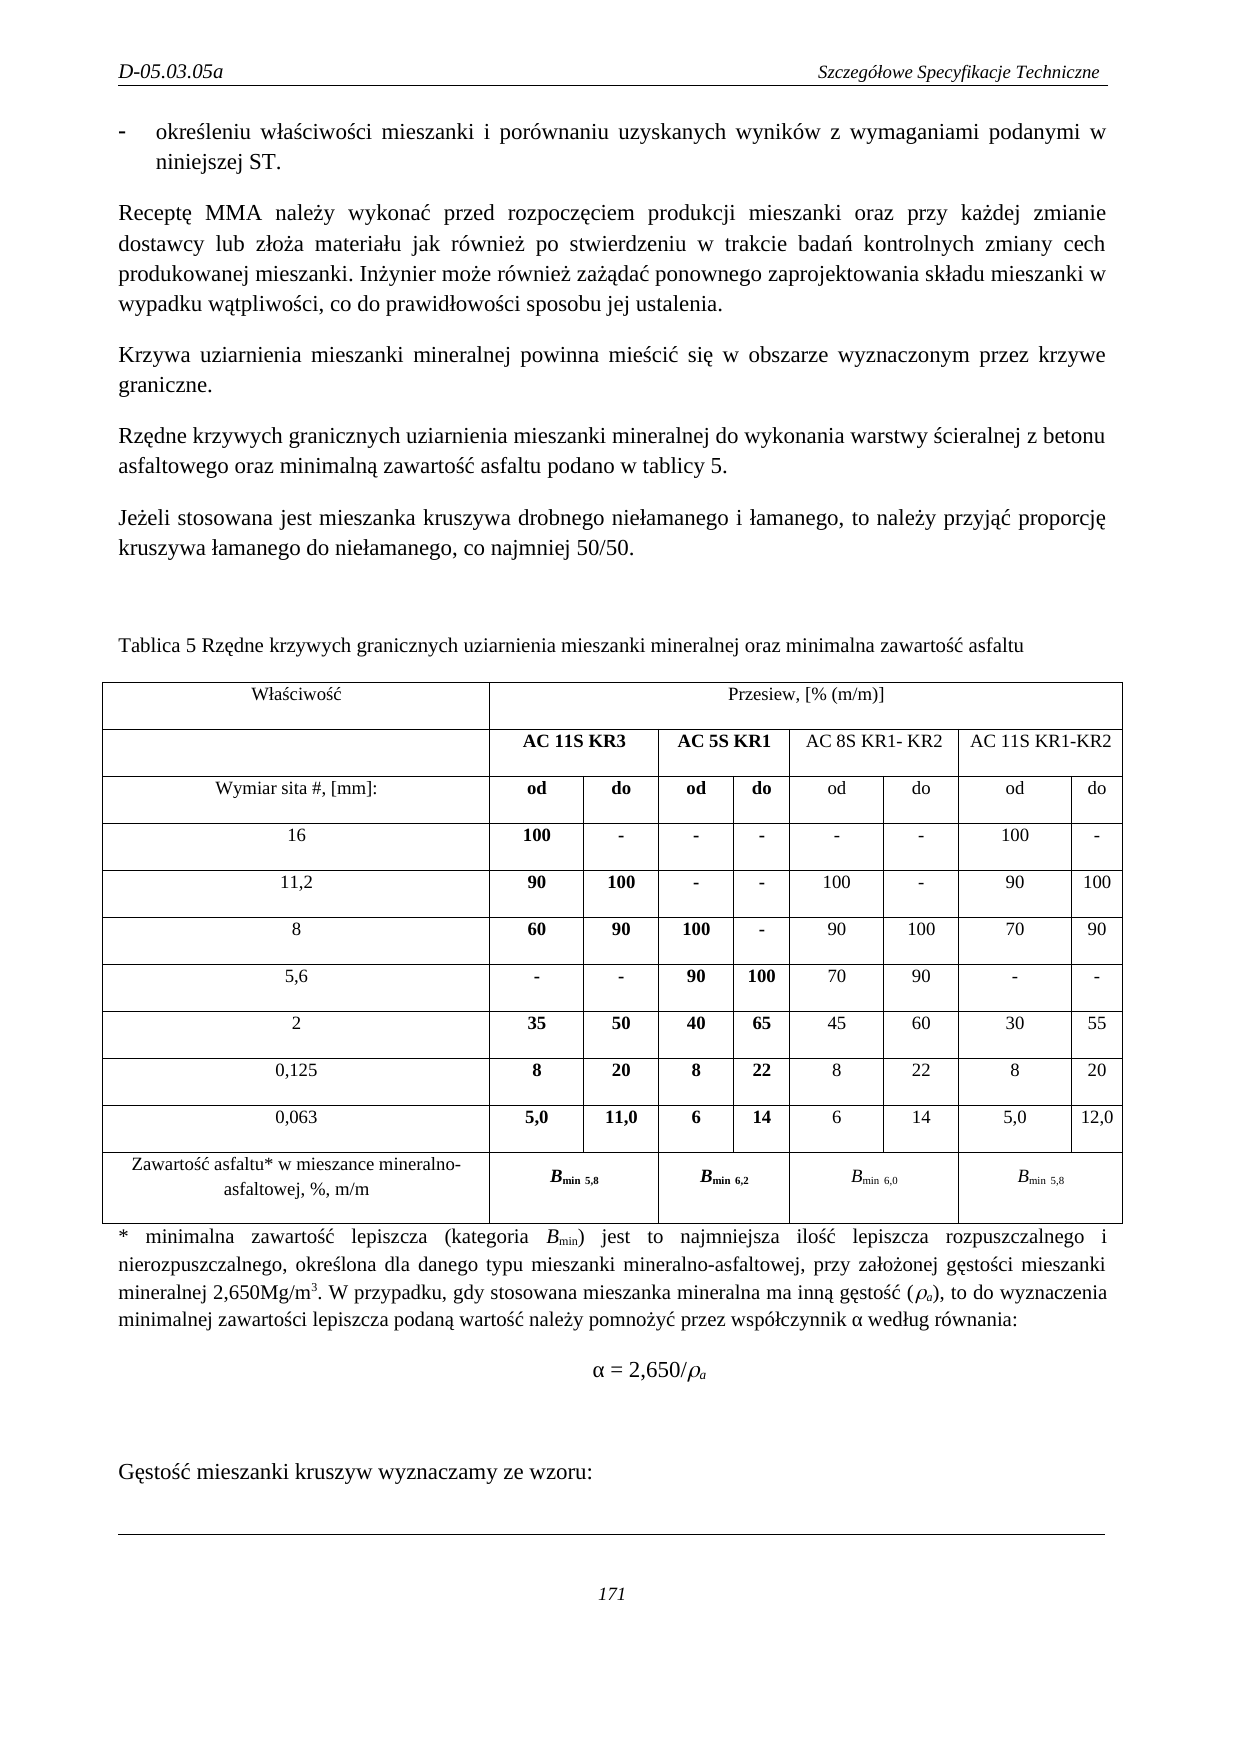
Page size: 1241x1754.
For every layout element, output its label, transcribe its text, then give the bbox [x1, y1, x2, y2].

table_cell 30 [959, 1012, 1071, 1058]
table_cell 70 [959, 918, 1071, 964]
list określeniu właściwości mieszanki i porównaniu uzyskanych wyników z wymaganiami podanymi w niniejszej ST. [118, 118, 1107, 175]
table_cell - [584, 965, 658, 1011]
table_cell 100 [490, 824, 583, 870]
table_cell - [659, 824, 733, 870]
table_cell 35 [490, 1012, 583, 1058]
table_cell 100 [659, 918, 733, 964]
table_cell 8 [790, 1059, 883, 1104]
table_cell 20 [584, 1059, 658, 1104]
table_cell 8 [659, 1059, 733, 1104]
table_cell od [790, 777, 883, 823]
table_cell 22 [884, 1059, 958, 1104]
table_cell AC 11S KR1-KR2 [959, 730, 1122, 776]
table_cell do [884, 777, 958, 823]
text Jeżeli stosowana jest mieszanka kruszywa drobnego niełamanego i łamanego, to należy przyjąć proporcję kruszywa łamanego do niełamanego, co najmniej 50/50. [118, 504, 1107, 560]
table_cell 5,0 [490, 1106, 583, 1152]
table_cell 55 [1072, 1012, 1122, 1058]
table_cell - [584, 824, 658, 870]
table_cell 100 [584, 871, 658, 917]
text Tablica 5 Rzędne krzywych granicznych uziarnienia mieszanki mineralnej oraz minimalna zawartość asfaltu [118, 633, 1107, 657]
table_cell - [1072, 965, 1122, 1011]
table_cell Bmin 6,2 [659, 1153, 789, 1223]
table_cell do [584, 777, 658, 823]
table_cell - [884, 871, 958, 917]
table_cell 100 [1072, 871, 1122, 917]
table_cell - [734, 871, 789, 917]
table_cell 0,125 [103, 1059, 489, 1104]
table_cell do [734, 777, 789, 823]
table_header Właściwość [103, 683, 489, 729]
table_cell [103, 730, 489, 776]
table_cell 50 [584, 1012, 658, 1058]
table_cell AC 8S KR1- KR2 [790, 730, 958, 776]
table_cell 8 [959, 1059, 1071, 1104]
table_cell 16 [103, 824, 489, 870]
table_cell 100 [790, 871, 883, 917]
table_cell 70 [790, 965, 883, 1011]
text Krzywa uziarnienia mieszanki mineralnej powinna mieścić się w obszarze wyznaczonym przez krzywe graniczne. [118, 341, 1107, 398]
table_cell 65 [734, 1012, 789, 1058]
table_cell 100 [959, 824, 1071, 870]
table_cell od [959, 777, 1071, 823]
table_cell - [884, 824, 958, 870]
table_cell - [790, 824, 883, 870]
text α = 2,650/a [118, 1356, 1107, 1382]
table_cell 8 [103, 918, 489, 964]
table_cell Zawartość asfaltu* w mieszance mineralno- asfaltowej, %, m/m [103, 1153, 489, 1223]
table_cell - [959, 965, 1071, 1011]
table_cell 45 [790, 1012, 883, 1058]
table_cell 20 [1072, 1059, 1122, 1104]
table_cell 5,0 [959, 1106, 1071, 1152]
table_cell 6 [659, 1106, 733, 1152]
table_cell 90 [959, 871, 1071, 917]
table_cell Wymiar sita #, [mm]: [103, 777, 489, 823]
table_cell 90 [490, 871, 583, 917]
table_cell 11,0 [584, 1106, 658, 1152]
table_cell od [490, 777, 583, 823]
table_cell 100 [884, 918, 958, 964]
table_cell do [1072, 777, 1122, 823]
table_cell 2 [103, 1012, 489, 1058]
table_cell AC 11S KR3 [490, 730, 658, 776]
table_cell - [659, 871, 733, 917]
table_cell AC 5S KR1 [659, 730, 789, 776]
table_cell 14 [734, 1106, 789, 1152]
table_cell 6 [790, 1106, 883, 1152]
table_cell 12,0 [1072, 1106, 1122, 1152]
text Gęstość mieszanki kruszyw wyznaczamy ze wzoru: [118, 1458, 1107, 1484]
table_cell 90 [790, 918, 883, 964]
table_cell 8 [490, 1059, 583, 1104]
table_cell 0,063 [103, 1106, 489, 1152]
table_cell 90 [584, 918, 658, 964]
text * minimalna zawartość lepiszcza (kategoria Bmin) jest to najmniejsza ilość lepiszcza rozpuszczalnego i nierozpuszczalnego, określona dla danego typu mieszanki mineralno-asfaltowej, przy założonej gęstości mieszanki mineralnej 2,650Mg/m3. W przypadku, gdy stosowana mieszanka mineralna ma inną gęstość (a), to do wyznaczenia minimalnej zawartości lepiszcza podaną wartość należy pomnożyć przez współczynnik α według równania: [118, 1224, 1107, 1331]
table_cell 11,2 [103, 871, 489, 917]
text Receptę MMA należy wykonać przed rozpoczęciem produkcji mieszanki oraz przy każdej zmianie dostawcy lub złoża materiału jak również po stwierdzeniu w trakcie badań kontrolnych zmiany cech produkowanej mieszanki. Inżynier może również zażądać ponownego zaprojektowania składu mieszanki w wypadku wątpliwości, co do prawidłowości sposobu jej ustalenia. [118, 199, 1107, 316]
table_cell 60 [490, 918, 583, 964]
table_cell od [659, 777, 733, 823]
table_cell - [734, 918, 789, 964]
table_cell 60 [884, 1012, 958, 1058]
table_cell 40 [659, 1012, 733, 1058]
table_cell 22 [734, 1059, 789, 1104]
table_cell 14 [884, 1106, 958, 1152]
table_cell 100 [734, 965, 789, 1011]
table_cell - [734, 824, 789, 870]
table_cell Bmin 5,8 [490, 1153, 658, 1223]
table_cell 90 [884, 965, 958, 1011]
text Rzędne krzywych granicznych uziarnienia mieszanki mineralnej do wykonania warstwy ścieralnej z betonu asfaltowego oraz minimalną zawartość asfaltu podano w tablicy 5. [118, 422, 1107, 479]
table_cell - [490, 965, 583, 1011]
table_cell 5,6 [103, 965, 489, 1011]
table_cell 90 [659, 965, 733, 1011]
table_header Przesiew, [% (m/m)] [490, 683, 1122, 729]
table_cell 90 [1072, 918, 1122, 964]
table_cell Bmin 5,8 [959, 1153, 1122, 1223]
table_cell - [1072, 824, 1122, 870]
table_cell Bmin 6,0 [790, 1153, 958, 1223]
